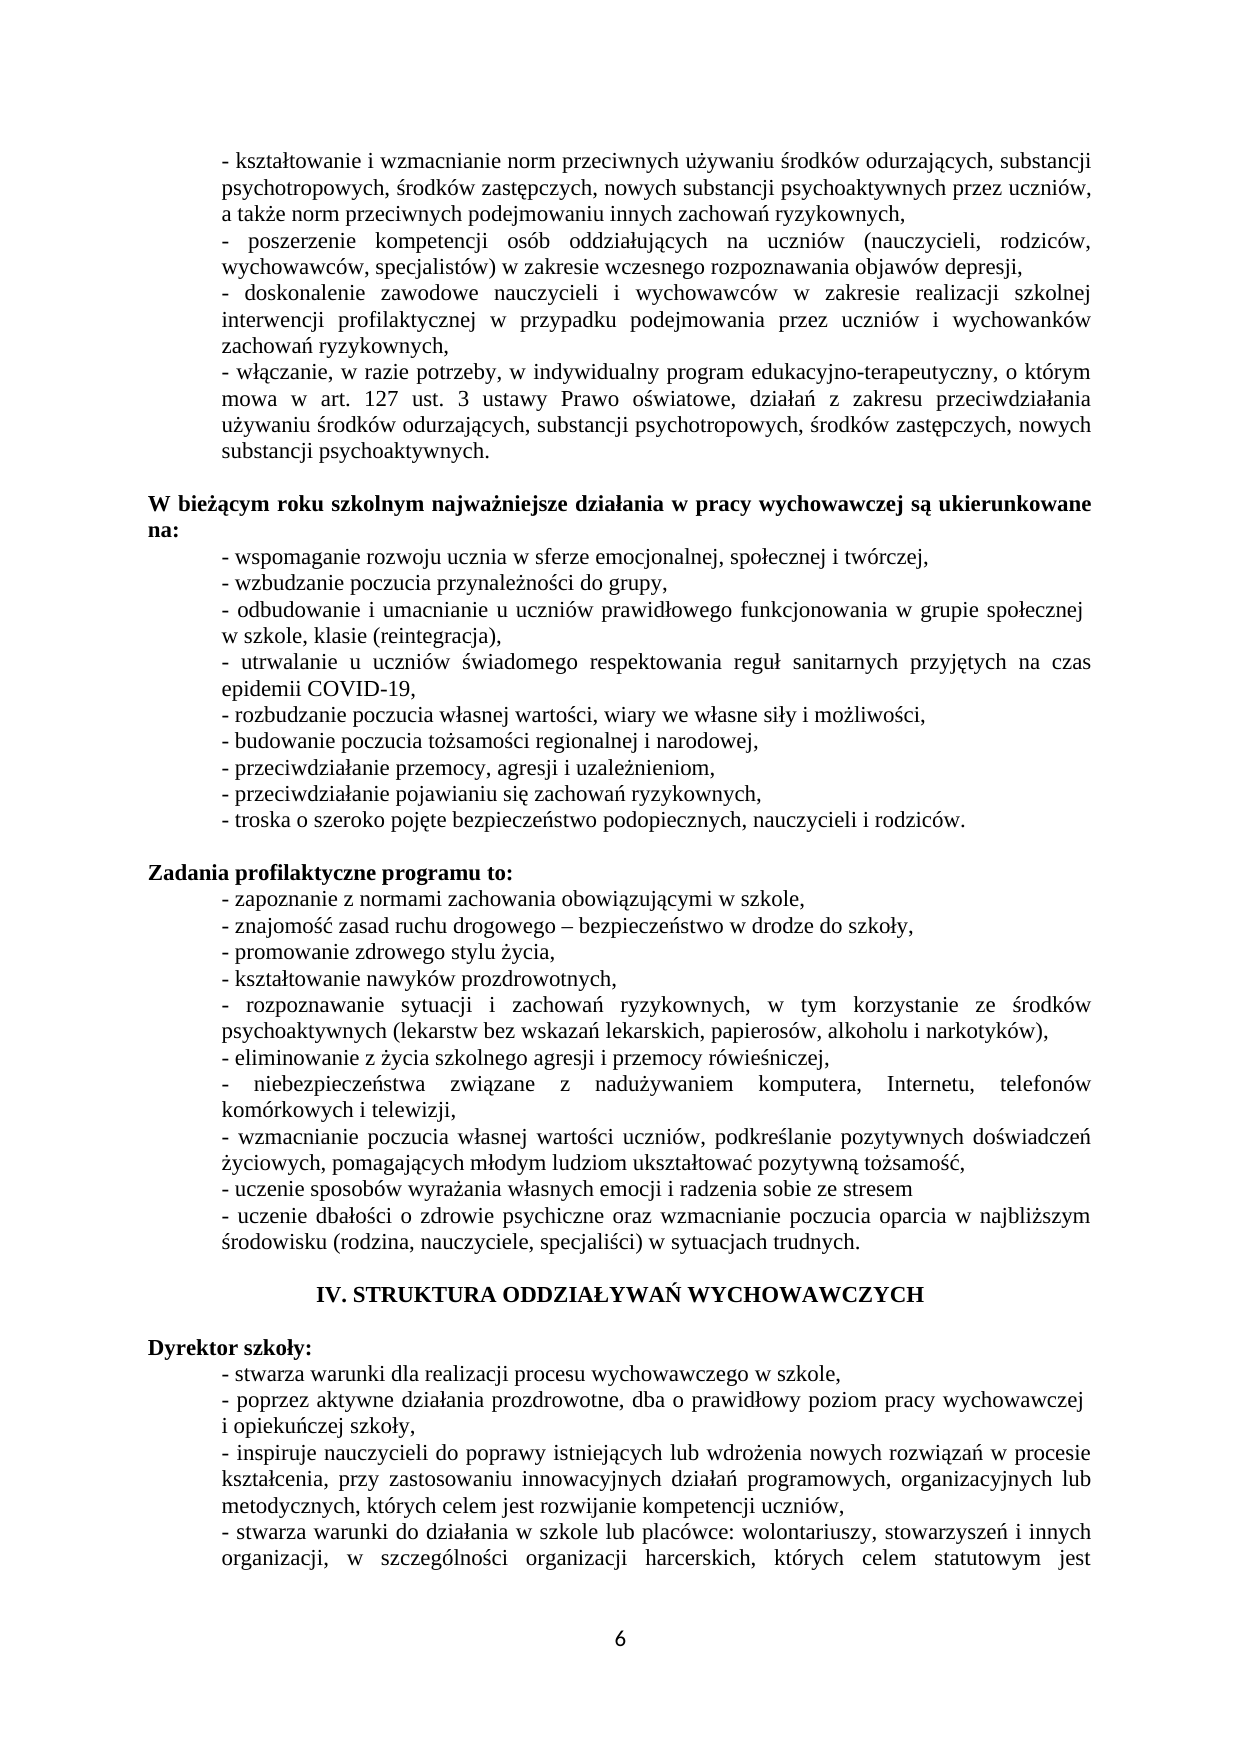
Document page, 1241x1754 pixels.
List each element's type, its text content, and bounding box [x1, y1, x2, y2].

text - wzbudzanie poczucia przynależności do grupy, [221, 569, 1093, 596]
text - uczenie sposobów wyrażania własnych emocji i radzenia sobie ze stresem [221, 1175, 1093, 1202]
text - wzmacnianie poczucia własnej wartości uczniów, podkreślanie pozytywnych doświadczeń życiowych, pomagających młodym ludziom ukształtować pozytywną tożsamość, [221, 1123, 1093, 1175]
text - poprzez aktywne działania prozdrowotne, dba o prawidłowy poziom pracy wychowawczej i opiekuńczej szkoły, [221, 1386, 1093, 1439]
text - rozbudzanie poczucia własnej wartości, wiary we własne siły i możliwości, [221, 701, 1093, 727]
text - eliminowanie z życia szkolnego agresji i przemocy rówieśniczej, [221, 1044, 1093, 1070]
text - przeciwdziałanie pojawianiu się zachowań ryzykownych, [221, 780, 1093, 806]
text Zadania profilaktyczne programu to: [148, 859, 1093, 886]
text - inspiruje nauczycieli do poprawy istniejących lub wdrożenia nowych rozwiązań w procesie kształcenia, przy zastosowaniu innowacyjnych działań programowych, organizacyjnych lub metodycznych, których celem jest rozwijanie kompetencji uczniów, [221, 1439, 1093, 1518]
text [221, 1518, 1093, 1571]
text IV. STRUKTURA ODDZIAŁYWAŃ WYCHOWAWCZYCH [148, 1281, 1093, 1307]
text - rozpoznawanie sytuacji i zachowań ryzykownych, w tym korzystanie ze środków psychoaktywnych (lekarstw bez wskazań lekarskich, papierosów, alkoholu i narkotyków), [221, 991, 1093, 1044]
text - przeciwdziałanie przemocy, agresji i uzależnieniom, [221, 754, 1093, 780]
text - poszerzenie kompetencji osób oddziałujących na uczniów (nauczycieli, rodziców, wychowawców, specjalistów) w zakresie wczesnego rozpoznawania objawów depresji, [221, 227, 1093, 279]
text Dyrektor szkoły: [148, 1333, 1093, 1360]
text - doskonalenie zawodowe nauczycieli i wychowawców w zakresie realizacji szkolnej interwencji profilaktycznej w przypadku podejmowania przez uczniów i wychowanków zachowań ryzykownych, [221, 279, 1093, 358]
text - utrwalanie u uczniów świadomego respektowania reguł sanitarnych przyjętych na czas epidemii COVID-19, [221, 648, 1093, 701]
text - niebezpieczeństwa związane z nadużywaniem komputera, Internetu, telefonów komórkowych i telewizji, [221, 1070, 1093, 1123]
text - odbudowanie i umacnianie u uczniów prawidłowego funkcjonowania w grupie społecznej w szkole, klasie (reintegracja), [221, 596, 1093, 648]
text - promowanie zdrowego stylu życia, [221, 938, 1093, 964]
text - uczenie dbałości o zdrowie psychiczne oraz wzmacnianie poczucia oparcia w najbliższym środowisku (rodzina, nauczyciele, specjaliści) w sytuacjach trudnych. [221, 1202, 1093, 1254]
text - troska o szeroko pojęte bezpieczeństwo podopiecznych, nauczycieli i rodziców. [221, 806, 1093, 833]
text - budowanie poczucia tożsamości regionalnej i narodowej, [221, 727, 1093, 754]
text - kształtowanie i wzmacnianie norm przeciwnych używaniu środków odurzających, substancji psychotropowych, środków zastępczych, nowych substancji psychoaktywnych przez uczniów, a także norm przeciwnych podejmowaniu innych zachowań ryzykownych, [221, 148, 1093, 227]
text - włączanie, w razie potrzeby, w indywidualny program edukacyjno-terapeutyczny, o którym mowa w art. 127 ust. 3 ustawy Prawo oświatowe, działań z zakresu przeciwdziałania używaniu środków odurzających, substancji psychotropowych, środków zastępczych, nowych substancji psychoaktywnych. [221, 358, 1093, 464]
text - stwarza warunki dla realizacji procesu wychowawczego w szkole, [221, 1360, 1093, 1386]
text W bieżącym roku szkolnym najważniejsze działania w pracy wychowawczej są ukierunkowane na: [148, 490, 1093, 543]
text - zapoznanie z normami zachowania obowiązującymi w szkole, [221, 886, 1093, 912]
text - wspomaganie rozwoju ucznia w sferze emocjonalnej, społecznej i twórczej, [221, 543, 1093, 569]
text - kształtowanie nawyków prozdrowotnych, [221, 964, 1093, 991]
text - znajomość zasad ruchu drogowego – bezpieczeństwo w drodze do szkoły, [221, 912, 1093, 938]
